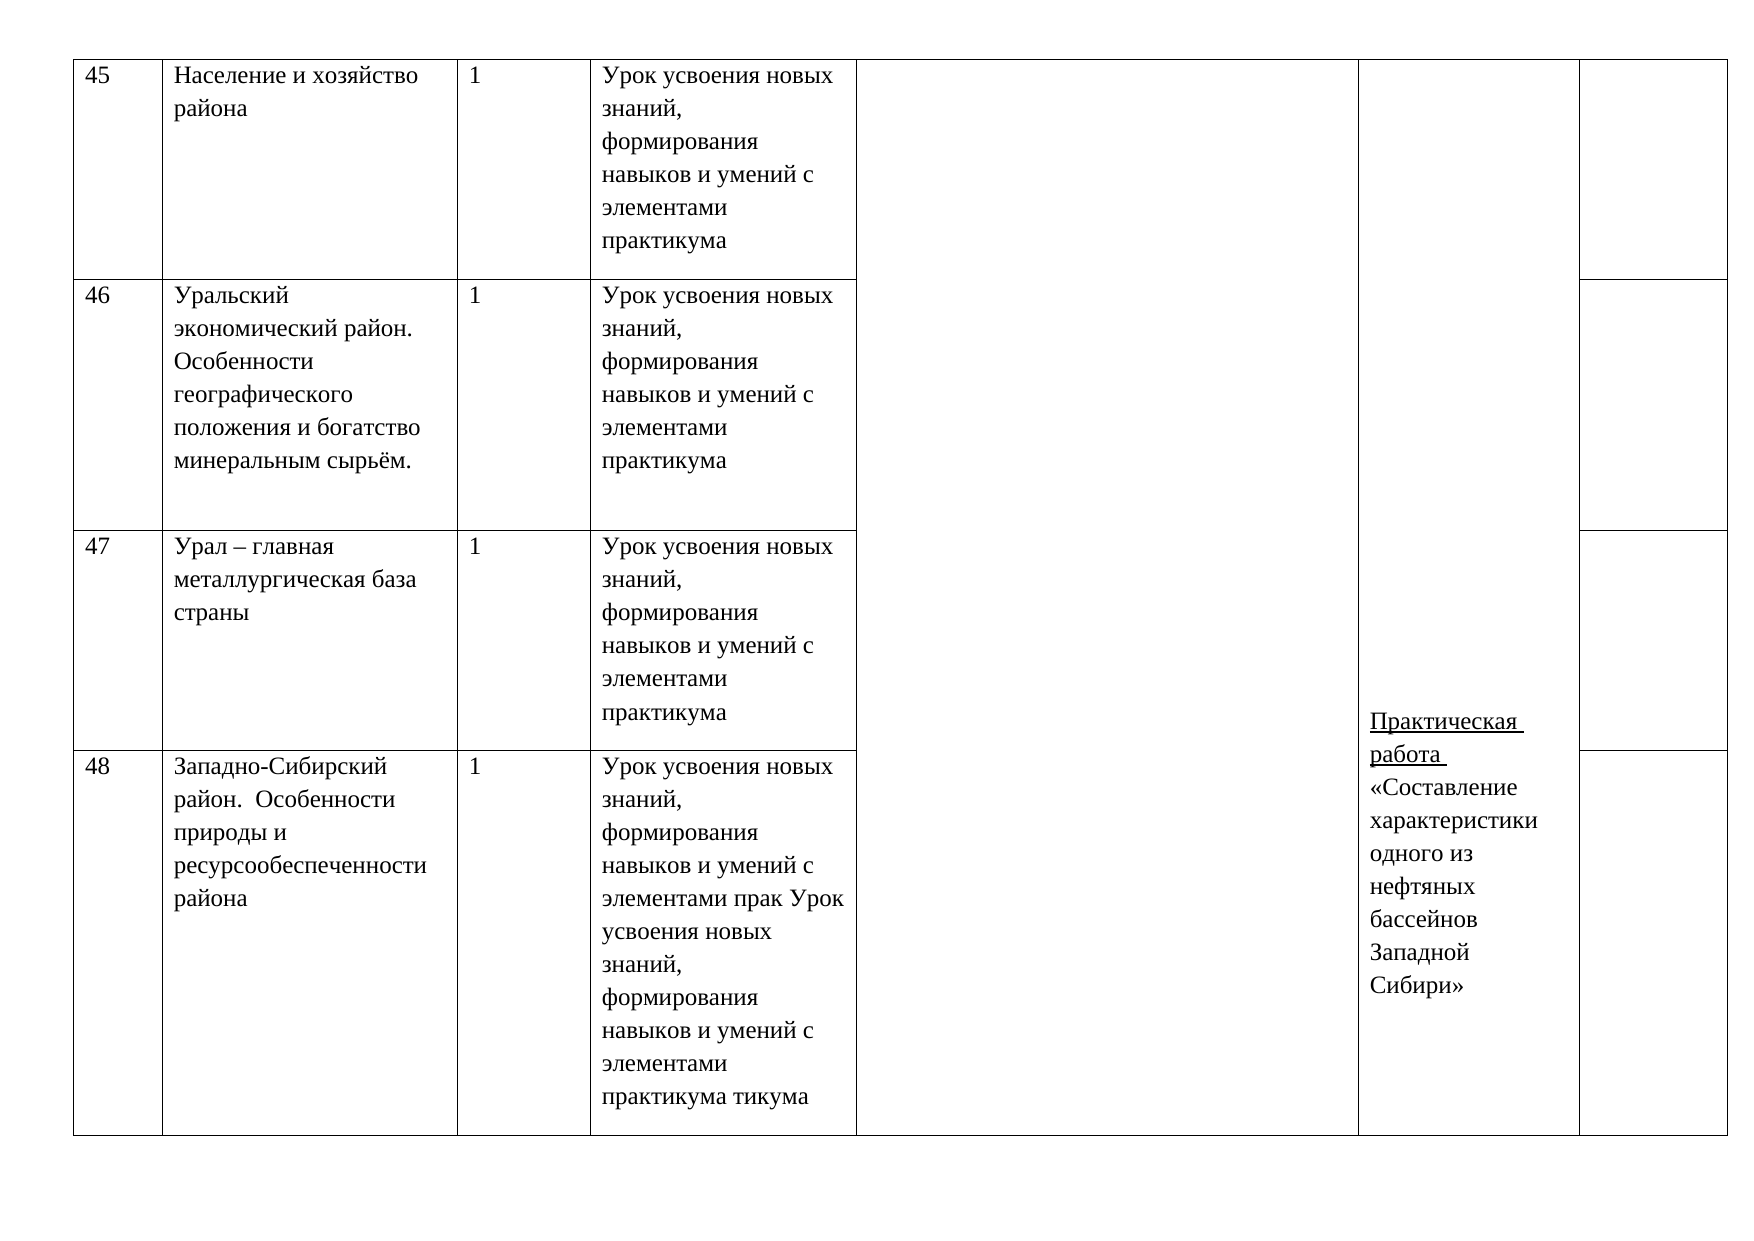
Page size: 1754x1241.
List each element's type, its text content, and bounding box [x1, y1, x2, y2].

table_cell Уральский экономический район. Особенности географического положения и богатство минеральным сырьём. [163, 280, 457, 530]
table_cell [1580, 280, 1727, 530]
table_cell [591, 280, 856, 530]
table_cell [163, 751, 457, 1135]
table_cell 1 [458, 751, 590, 1135]
table_cell 45 [74, 60, 162, 279]
table_cell 1 [458, 60, 590, 279]
table_cell 1 [458, 280, 590, 530]
table_cell Население и хозяйство района [163, 60, 457, 279]
table_cell [1580, 751, 1727, 1135]
table_cell 1 [458, 531, 590, 750]
table_cell [1580, 531, 1727, 750]
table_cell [591, 60, 856, 279]
table_cell [1580, 60, 1727, 279]
table_cell Урок усвоения новых знаний, формирования навыков и умений с элементами прак Урок усвоения новых знаний, формирования навыков и умений с элементами практикума тикума [591, 751, 856, 1135]
table_cell Урал – главная металлургическая база страны [163, 531, 457, 750]
table_cell 46 [74, 280, 162, 530]
table_cell 47 [74, 531, 162, 750]
table_cell 48 [74, 751, 162, 1135]
table_cell Урок усвоения новых знаний, формирования навыков и умений с элементами практикума [591, 531, 856, 750]
